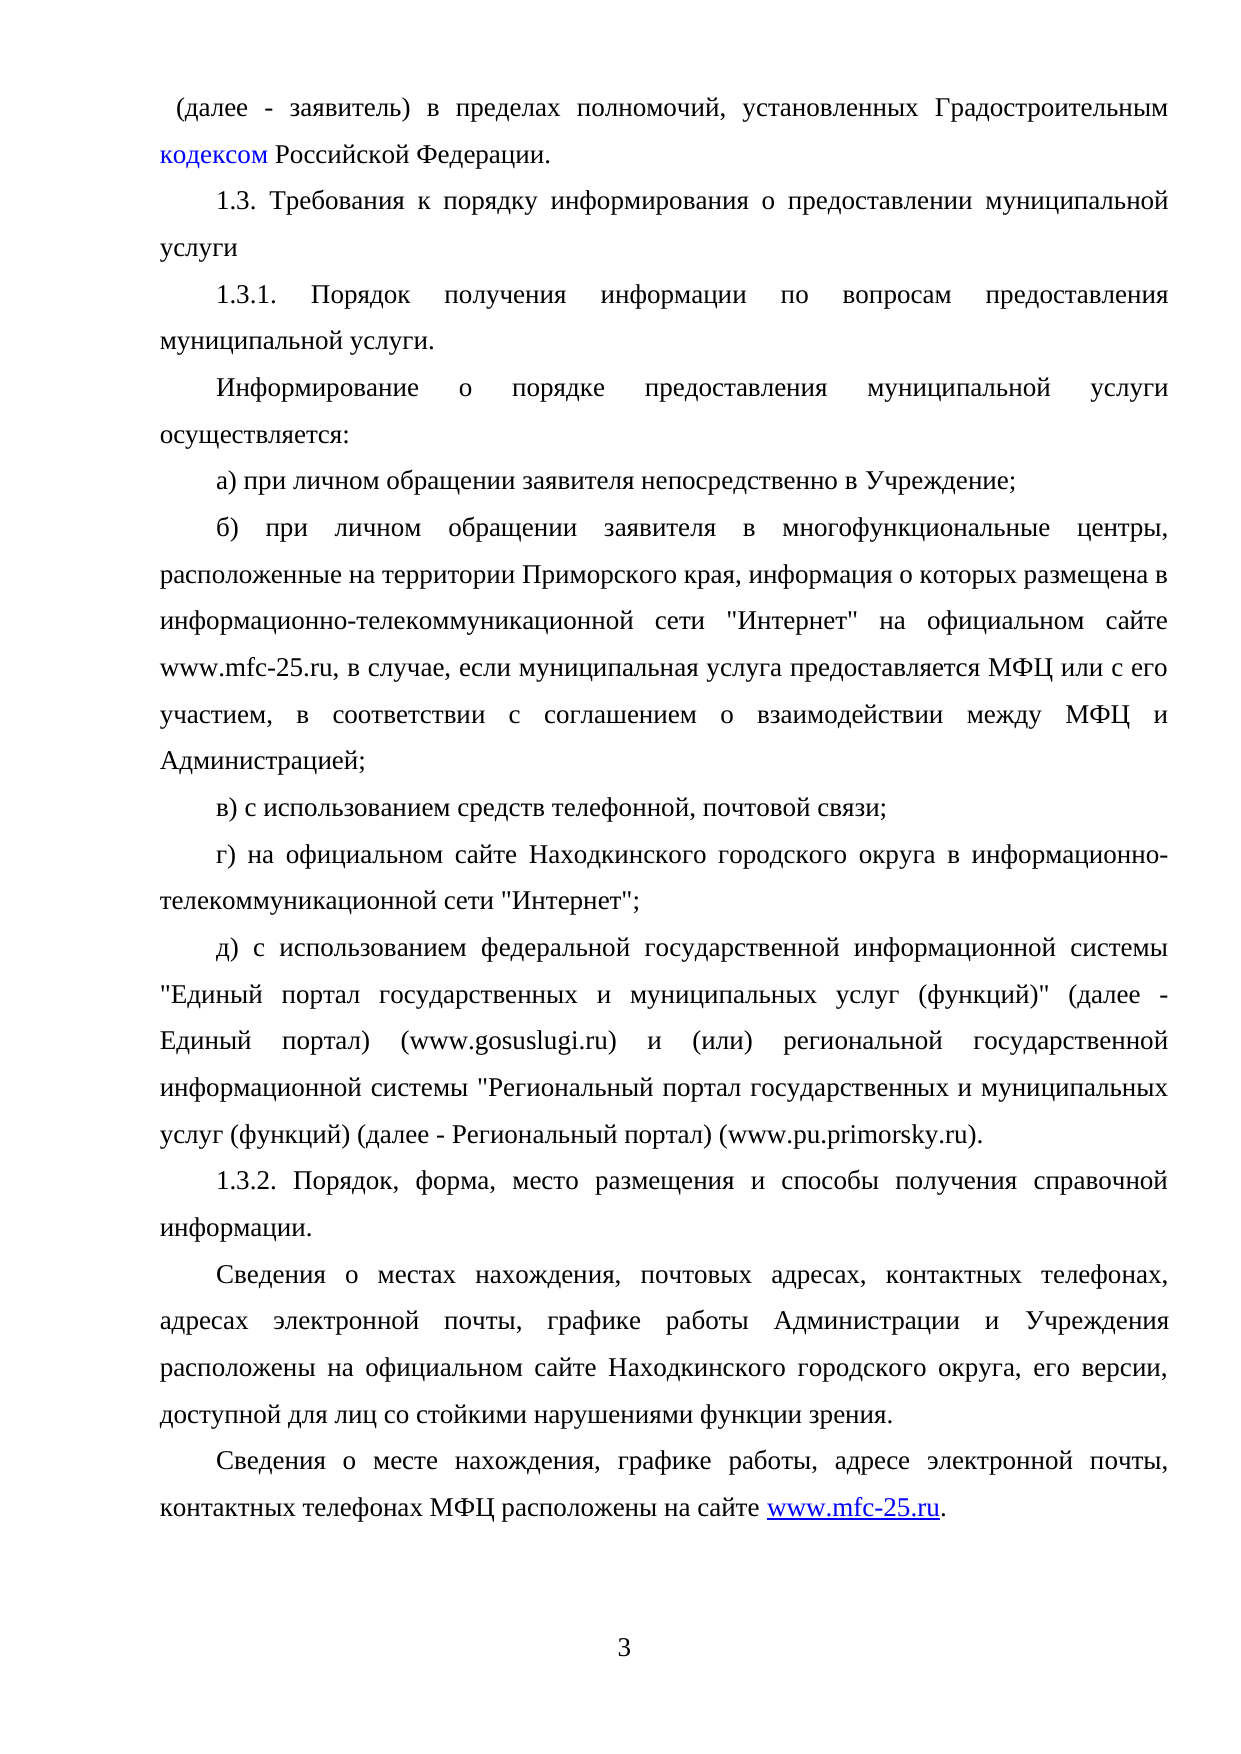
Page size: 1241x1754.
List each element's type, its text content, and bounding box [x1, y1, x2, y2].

text Информирование о порядке предоставления муниципальной услуги осуществляется: [159, 371, 1169, 449]
text (далее - заявитель) в пределах полномочий, установленных Градостроительным кодексом Российской Федерации. [159, 91, 1169, 169]
text б) при личном обращении заявителя в многофункциональные центры, расположенные на территории Приморского края, информация о которых размещена в информационно-телекоммуникационной сети "Интернет" на официальном сайте www.mfc-25.ru, в случае, если муниципальная услуга предоставляется МФЦ или с его участием, в соответствии с соглашением о взаимодействии между МФЦ и Администрацией; [159, 511, 1169, 776]
text в) с использованием средств телефонной, почтовой связи; [159, 791, 1169, 822]
text а) при личном обращении заявителя непосредственно в Учреждение; [159, 464, 1169, 496]
text 1.3.1. Порядок получения информации по вопросам предоставления муниципальной услуги. [159, 278, 1169, 356]
text 1.3.2. Порядок, форма, место размещения и способы получения справочной информации. [159, 1164, 1169, 1242]
text 3 [159, 1631, 1169, 1662]
text д) с использованием федеральной государственной информационной системы "Единый портал государственных и муниципальных услуг (функций)" (далее - Единый портал) (www.gosuslugi.ru) и (или) региональной государственной информационной системы "Региональный портал государственных и муниципальных услуг (функций) (далее - Региональный портал) (www.pu.primorsky.ru). [159, 931, 1169, 1149]
text 1.3. Требования к порядку информирования о предоставлении муниципальной услуги [159, 184, 1169, 262]
text г) на официальном сайте Находкинского городского округа в информационно-телекоммуникационной сети "Интернет"; [159, 838, 1169, 916]
text Сведения о месте нахождения, графике работы, адресе электронной почты, контактных телефонах МФЦ расположены на сайте www.mfc-25.ru. [159, 1444, 1169, 1522]
text Сведения о местах нахождения, почтовых адресах, контактных телефонах, адресах электронной почты, графике работы Администрации и Учреждения расположены на официальном сайте Находкинского городского округа, его версии, доступной для лиц со стойкими нарушениями функции зрения. [159, 1258, 1169, 1429]
